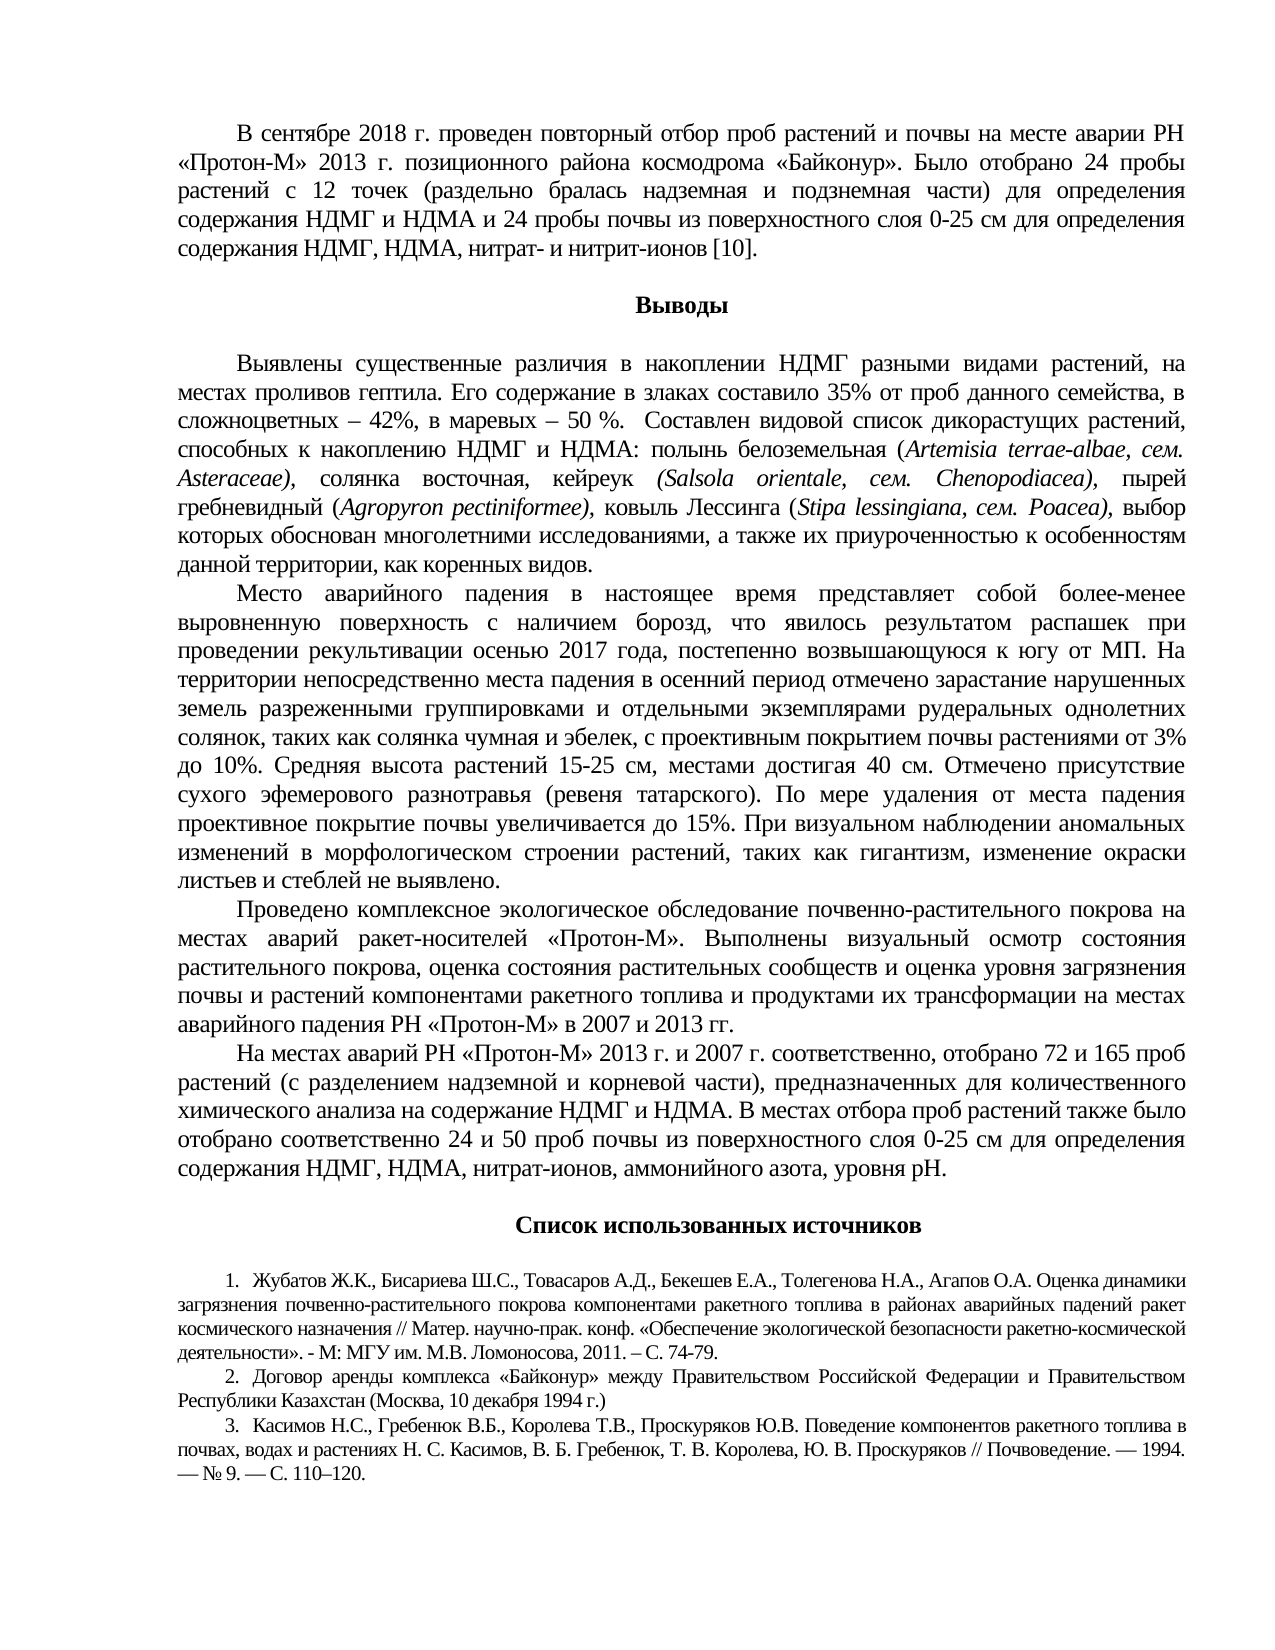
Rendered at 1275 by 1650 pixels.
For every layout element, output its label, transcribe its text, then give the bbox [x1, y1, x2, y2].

text Выявлены существенные различия в накоплении НДМГ разными видами растений, на местах проливов гептила. Его содержание в злаках составило 35% от проб данного семейства, в сложноцветных – 42%, в маревых – 50 %. Составлен видовой список дикорастущих растений, способных к накоплению НДМГ и НДМА: полынь белоземельная (Artemisia terrae-albae, сем. Asteraceae), солянка восточная, кейреук (Salsola orientale, сем. Chenopodiacea), пырей гребневидный (Agropyron pectiniformee), ковыль Лессинга (Stipa lessingiana, сем. Poacea), выбор которых обоснован многолетними исследованиями, а также их приуроченностью к особенностям данной территории, как коренных видов. [177, 348, 1186, 578]
text Проведено комплексное экологическое обследование почвенно-растительного покрова на местах аварий ракет-носителей «Протон-М». Выполнены визуальный осмотр состояния растительного покрова, оценка состояния растительных сообществ и оценка уровня загрязнения почвы и растений компонентами ракетного топлива и продуктами их трансформации на местах аварийного падения РН «Протон-М» в 2007 и 2013 гг. [177, 894, 1186, 1038]
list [177, 1412, 1186, 1485]
text На местах аварий РН «Протон-М» 2013 г. и 2007 г. соответственно, отобрано 72 и 165 проб растений (с разделением надземной и корневой части), предназначенных для количественного химического анализа на содержание НДМГ и НДМА. В местах отбора проб растений также было отобрано соответственно 24 и 50 проб почвы из поверхностного слоя 0-25 см для определения содержания НДМГ, НДМА, нитрат-ионов, аммонийного азота, уровня рН. [177, 1038, 1186, 1182]
text Место аварийного падения в настоящее время представляет собой более-менее выровненную поверхность с наличием борозд, что явилось результатом распашек при проведении рекультивации осенью 2017 года, постепенно возвышающуюся к югу от МП. На территории непосредственно места падения в осенний период отмечено зарастание нарушенных земель разреженными группировками и отдельными экземплярами рудеральных однолетних солянок, таких как солянка чумная и эбелек, с проективным покрытием почвы растениями от 3% до 10%. Средняя высота растений 15-, местами достигая . Отмечено присутствие сухого эфемерового разнотравья (ревеня татарского). По мере удаления от места падения проективное покрытие почвы увеличивается до 15%. При визуальном наблюдении аномальных изменений в морфологическом строении растений, таких как гигантизм, изменение окраски листьев и стеблей не выявлено. [177, 578, 1186, 894]
list Жубатов Ж.К., Бисариева Ш.С., Товасаров А.Д., Бекешев Е.А., Толегенова Н.А., Агапов О.А. Оценка динамики загрязнения почвенно-растительного покрова компонентами ракетного топлива в районах аварийных падений ракет космического назначения // Матер. научно-прак. конф. «Обеспечение экологической безопасности ракетно-космической деятельности». - М: МГУ им. М.В. Ломоносова, 2011. – С. 74-79. [177, 1268, 1186, 1364]
text Список использованных источников [177, 1211, 1186, 1239]
list Договор аренды комплекса «Байконур» между Правительством Российской Федерации и Правительством Республики Казахстан (Москва, 10 декабря 1994 г.) [177, 1364, 1186, 1412]
text Выводы [177, 291, 1186, 319]
text В сентябре 2018 г. проведен повторный отбор проб растений и почвы на месте аварии РН «Протон-М» 2013 г. позиционного района космодрома «Байконур». Было отобрано 24 пробы растений с 12 точек (раздельно бралась надземная и подзнемная части) для определения содержания НДМГ и НДМА и 24 пробы почвы из поверхностного слоя 0-25 см для определения содержания НДМГ, НДМА, нитрат- и нитрит-ионов [10]. [177, 118, 1186, 262]
